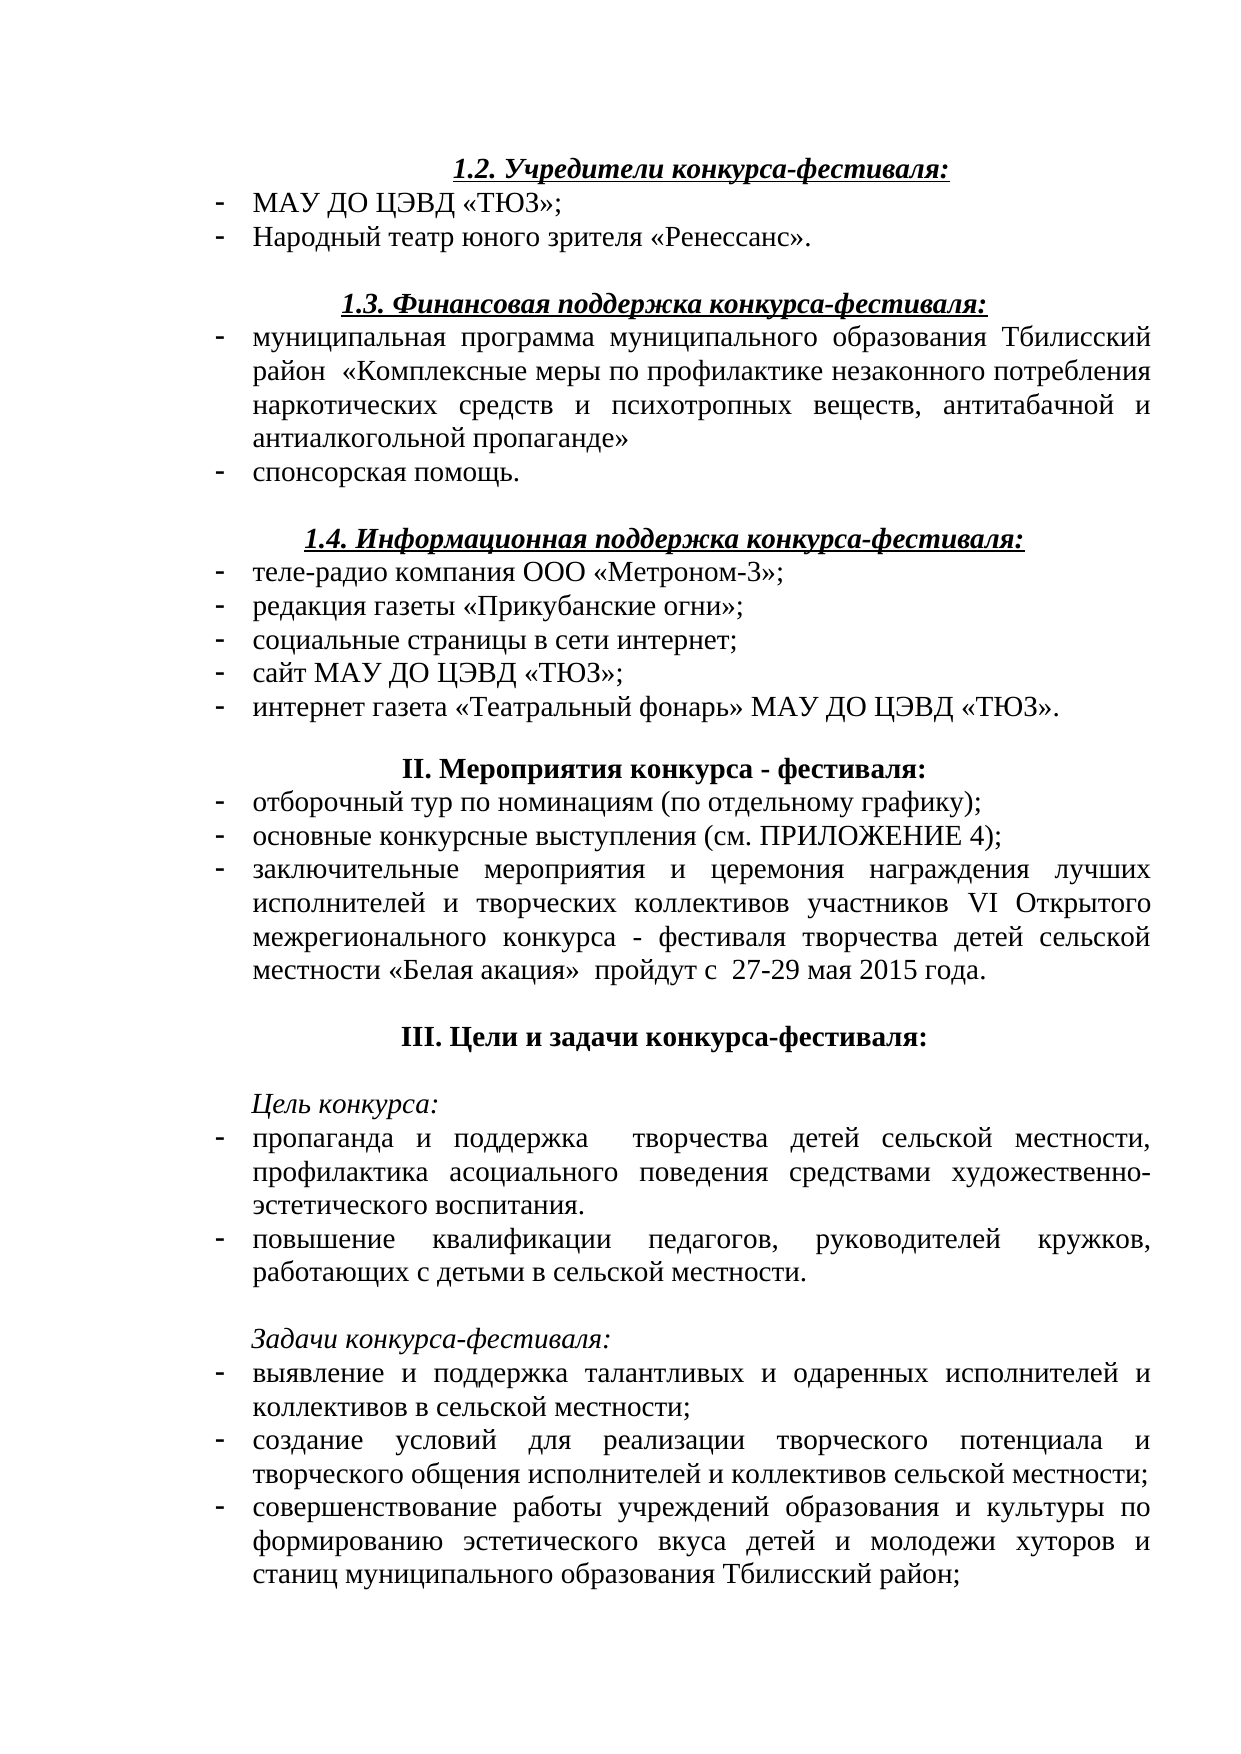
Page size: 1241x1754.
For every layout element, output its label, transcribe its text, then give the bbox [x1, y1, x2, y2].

list создание условий для реализации творческого потенциала и творческого общения исполнителей и коллективов сельской местности; [215, 1422, 1152, 1489]
list теле-радио компания ООО «Метроном-3»; [215, 554, 1152, 588]
list спонсорская помощь. [215, 454, 1152, 487]
list основные конкурсные выступления (см. ПРИЛОЖЕНИЕ 4); [215, 818, 1152, 852]
text 1.2. Учредители конкурса-фестиваля: [177, 152, 1152, 185]
text 1.4. Информационная поддержка конкурса-фестиваля: [177, 521, 1152, 554]
list выявление и поддержка талантливых и одаренных исполнителей и коллективов в сельской местности; [215, 1355, 1152, 1422]
list повышение квалификации педагогов, руководителей кружков, работающих с детьми в сельской местности. [215, 1221, 1152, 1288]
list заключительные мероприятия и церемония награждения лучших исполнителей и творческих коллективов участников VI Открытого межрегионального конкурса - фестиваля творчества детей сельской местности «Белая акация» пройдут с 27-29 мая 2015 года. [215, 852, 1152, 986]
text 1.3. Финансовая поддержка конкурса-фестиваля: [177, 286, 1152, 319]
list Народный театр юного зрителя «Ренессанс». [215, 219, 1152, 252]
text Задачи конкурса-фестиваля: [177, 1322, 1152, 1355]
list отборочный тур по номинациям (по отдельному графику); [215, 784, 1152, 818]
list пропаганда и поддержка творчества детей сельской местности, профилактика асоциального поведения средствами художественно-эстетического воспитания. [215, 1120, 1152, 1221]
text Цель конкурса: [177, 1087, 1152, 1120]
list редакция газеты «Прикубанские огни»; [215, 588, 1152, 622]
text III. Цели и задачи конкурса-фестиваля: [177, 1019, 1152, 1053]
list интернет газета «Театральный фонарь» МАУ ДО ЦЭВД «ТЮЗ». [215, 689, 1152, 723]
list социальные страницы в сети интернет; [215, 622, 1152, 656]
text II. Мероприятия конкурса - фестиваля: [177, 751, 1152, 784]
list сайт МАУ ДО ЦЭВД «ТЮЗ»; [215, 656, 1152, 689]
list муниципальная программа муниципального образования Тбилисский район «Комплексные меры по профилактике незаконного потребления наркотических средств и психотропных веществ, антитабачной и антиалкогольной пропаганде» [215, 319, 1152, 454]
list МАУ ДО ЦЭВД «ТЮЗ»; [215, 185, 1152, 219]
list совершенствование работы учреждений образования и культуры по формированию эстетического вкуса детей и молодежи хуторов и станиц муниципального образования Тбилисский район; [215, 1489, 1152, 1590]
